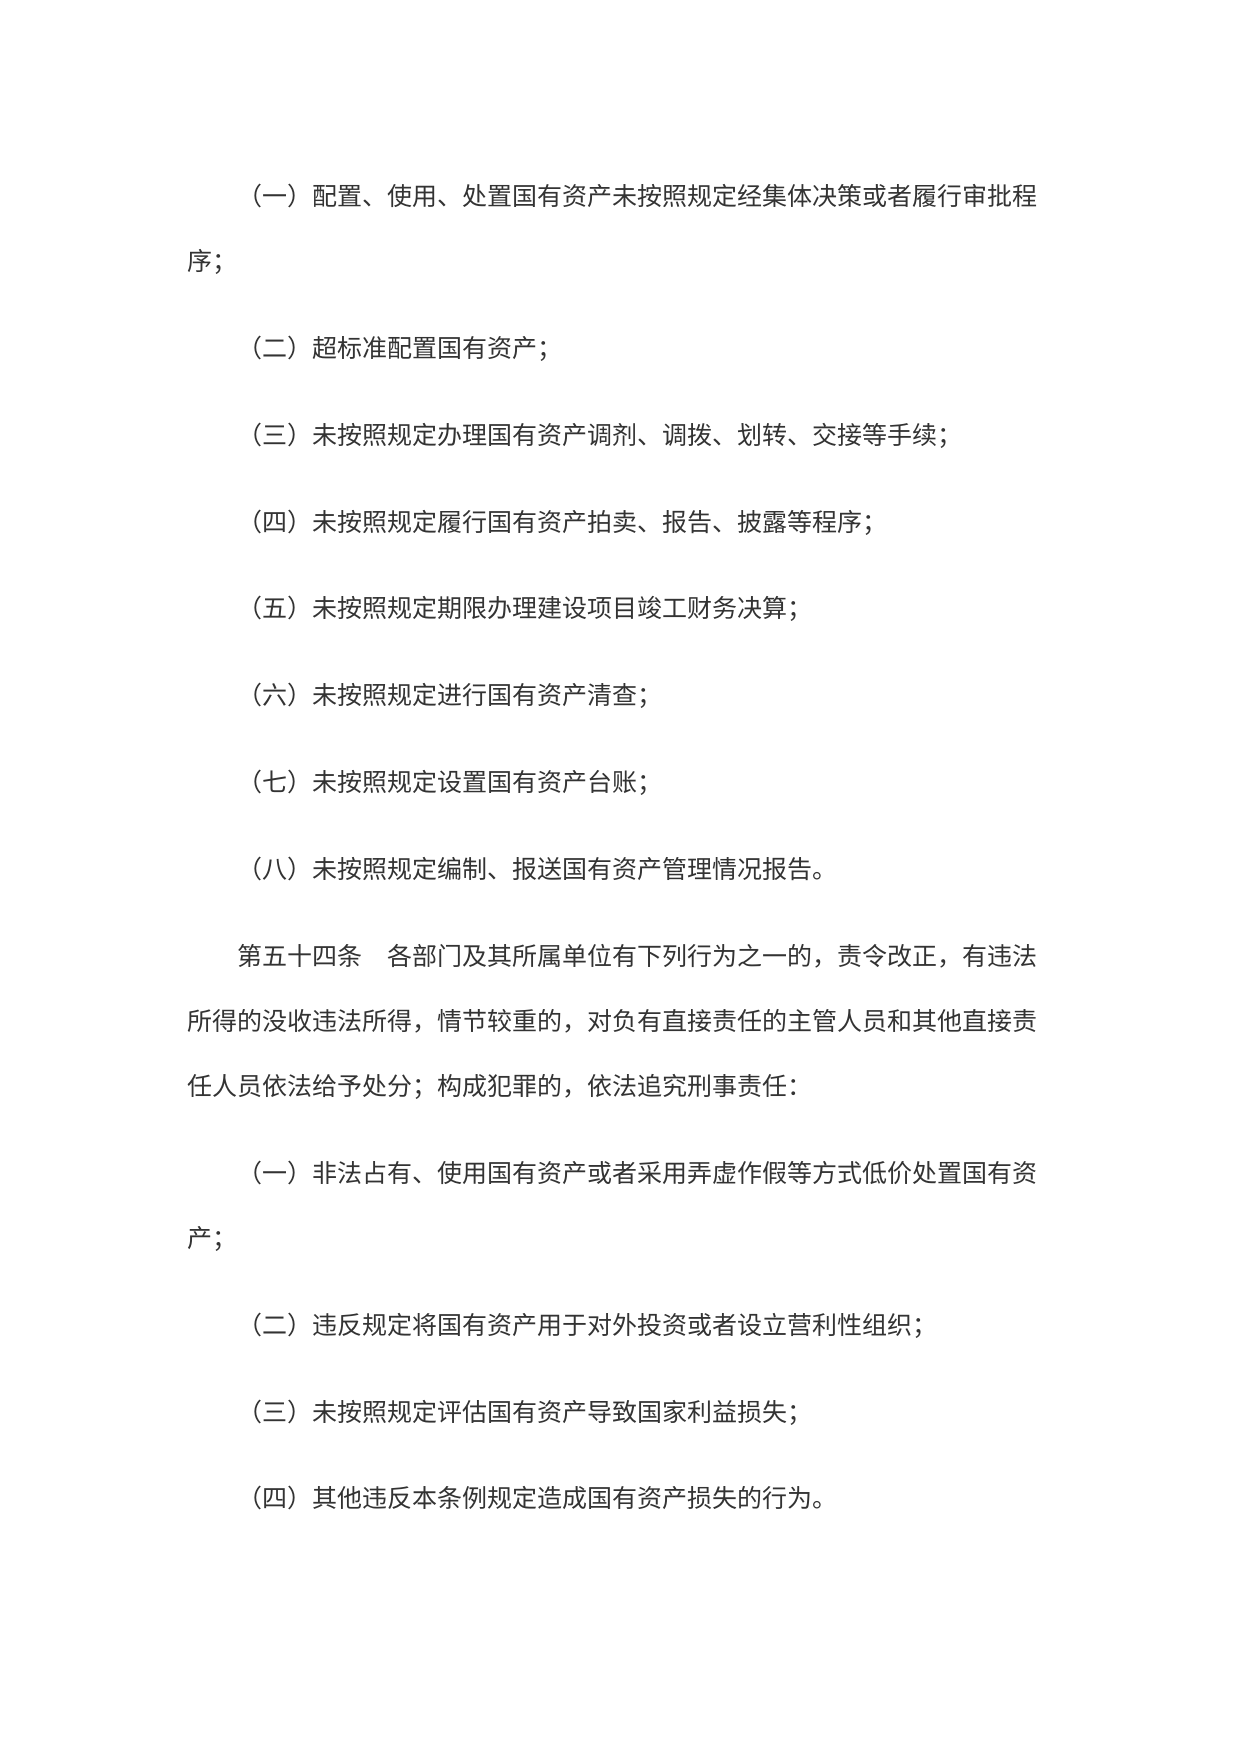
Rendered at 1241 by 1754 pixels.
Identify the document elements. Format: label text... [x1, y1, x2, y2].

text （五）未按照规定期限办理建设项目竣工财务决算； [187, 574, 1053, 639]
text （七）未按照规定设置国有资产台账； [187, 748, 1053, 813]
text （一）配置、使用、处置国有资产未按照规定经集体决策或者履行审批程序； [187, 162, 1053, 292]
text （三）未按照规定评估国有资产导致国家利益损失； [187, 1378, 1053, 1443]
text （三）未按照规定办理国有资产调剂、调拨、划转、交接等手续； [187, 401, 1053, 466]
text （四）未按照规定履行国有资产拍卖、报告、披露等程序； [187, 488, 1053, 553]
text （六）未按照规定进行国有资产清查； [187, 661, 1053, 726]
text （八）未按照规定编制、报送国有资产管理情况报告。 [187, 835, 1053, 900]
text （二）超标准配置国有资产； [187, 314, 1053, 379]
text （二）违反规定将国有资产用于对外投资或者设立营利性组织； [187, 1291, 1053, 1356]
text （四）其他违反本条例规定造成国有资产损失的行为。 [187, 1464, 1053, 1529]
text 第五十四条 各部门及其所属单位有下列行为之一的，责令改正，有违法所得的没收违法所得，情节较重的，对负有直接责任的主管人员和其他直接责任人员依法给予处分；构成犯罪的，依法追究刑事责任： [187, 922, 1053, 1117]
text （一）非法占有、使用国有资产或者采用弄虚作假等方式低价处置国有资产； [187, 1139, 1053, 1269]
